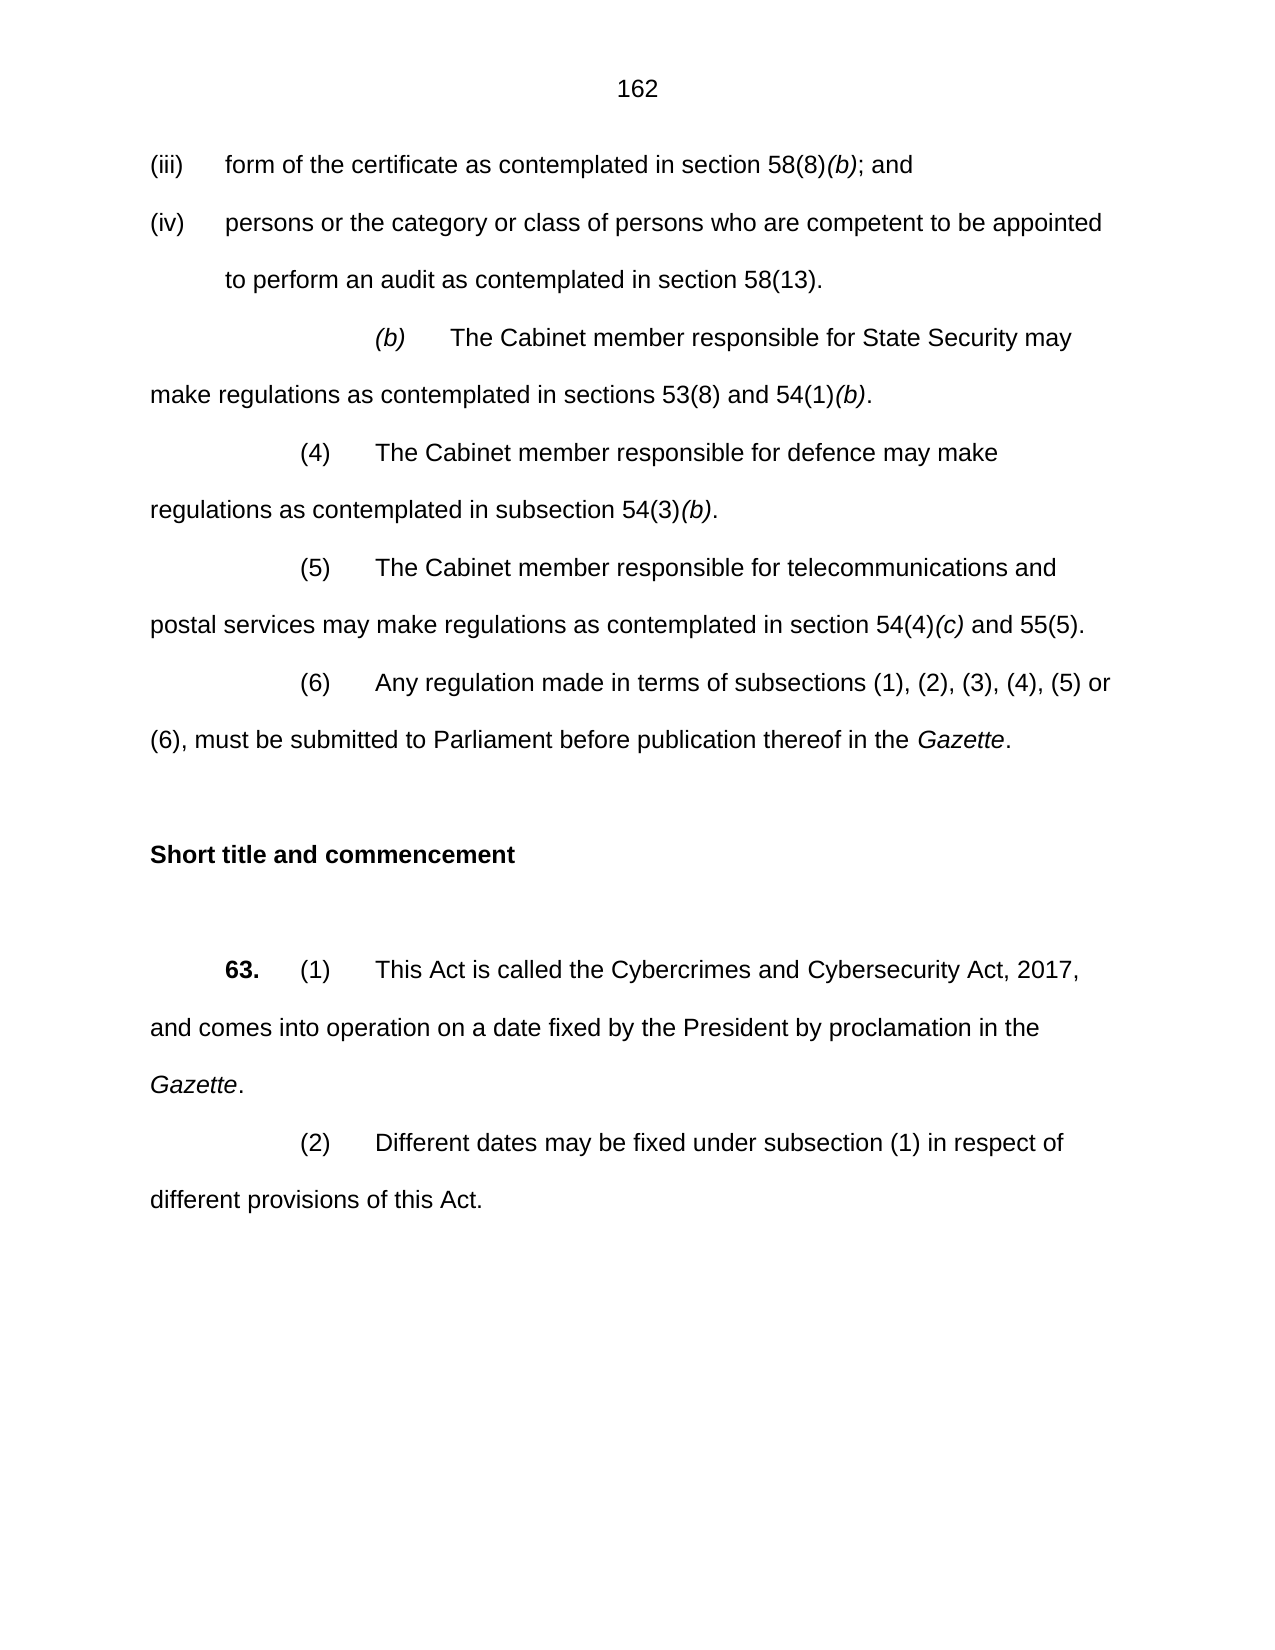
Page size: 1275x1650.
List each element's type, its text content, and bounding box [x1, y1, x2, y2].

text (5) The Cabinet member responsible for telecommunications and postal services may make regulations as contemplated in section 54(4)(c) and 55(5). [150, 552, 1125, 639]
text 63. (1) This Act is called the Cybercrimes and Cybersecurity Act, 2017, and comes into operation on a date fixed by the President by proclamation in the Gazette. [150, 955, 1125, 1099]
text (iii) form of the certificate as contemplated in section 58(8)(b); and [150, 150, 1125, 179]
text (b) The Cabinet member responsible for State Security may make regulations as contemplated in sections 53(8) and 54(1)(b). [150, 322, 1125, 409]
text (6) Any regulation made in terms of subsections (1), (2), (3), (4), (5) or (6), must be submitted to Parliament before publication thereof in the Gazette. [150, 667, 1125, 754]
text (4) The Cabinet member responsible for defence may make regulations as contemplated in subsection 54(3)(b). [150, 437, 1125, 524]
text Short title and commencement [150, 840, 1125, 869]
text (iv) persons or the category or class of persons who are competent to be appointed to perform an audit as contemplated in section 58(13). [150, 207, 1125, 294]
text (2) Different dates may be fixed under subsection (1) in respect of different provisions of this Act. [150, 1127, 1125, 1214]
